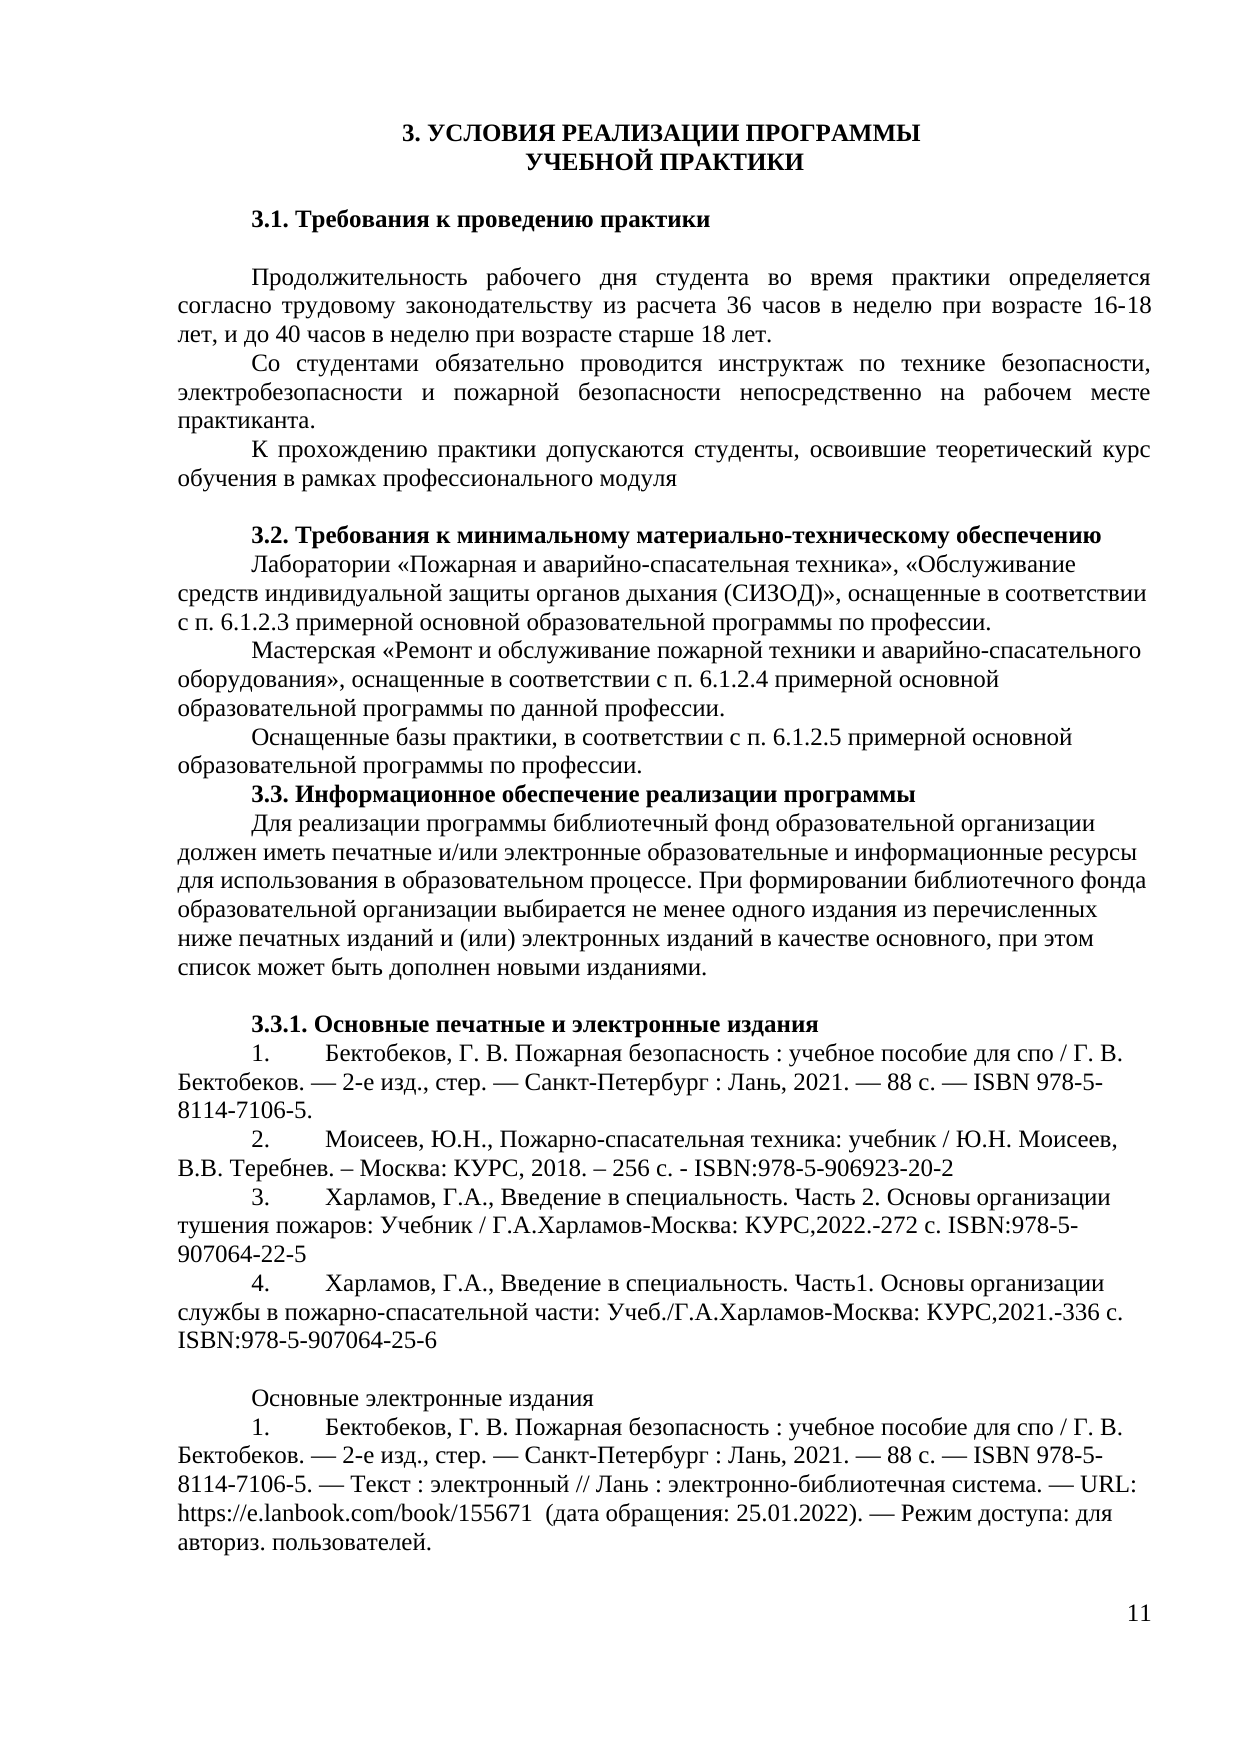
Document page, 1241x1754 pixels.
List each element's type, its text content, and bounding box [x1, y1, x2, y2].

text Мастерская «Ремонт и обслуживание пожарной техники и аварийно-спасательного оборудования», оснащенные в соответствии с п. 6.1.2.4 примерной основной образовательной программы по данной профессии. [177, 636, 1152, 722]
text К прохождению практики допускаются студенты, освоившие теоретический курс обучения в рамках профессионального модуля [177, 434, 1152, 492]
text Продолжительность рабочего дня студента во время практики определяется согласно трудовому законодательству из расчета 36 часов в неделю при возрасте 16-18 лет, и до 40 часов в неделю при возрасте старше 18 лет. [177, 262, 1152, 348]
text 1. Бектобеков, Г. В. Пожарная безопасность : учебное пособие для спо / Г. В. Бектобеков. — 2-е изд., стер. — Санкт-Петербург : Лань, 2021. — 88 с. — ISBN 978-5-8114-7106-5. — Текст : электронный // Лань : электронно-библиотечная система. — URL: https://e.lanbook.com/book/155671 (дата обращения: 25.01.2022). — Режим доступа: для авториз. пользователей. [177, 1412, 1152, 1556]
text 3.1. Требования к проведению практики [177, 204, 1152, 233]
text 3. УСЛОВИЯ РЕАЛИЗАЦИИ ПРОГРАММЫ УЧЕБНОЙ ПРАКТИКИ [177, 118, 1152, 176]
text 1. Бектобеков, Г. В. Пожарная безопасность : учебное пособие для спо / Г. В. Бектобеков. — 2-е изд., стер. — Санкт-Петербург : Лань, 2021. — 88 с. — ISBN 978-5-8114-7106-5. [177, 1038, 1152, 1124]
text 3.2. Требования к минимальному материально-техническому обеспечению [177, 521, 1152, 549]
text 2. Моисеев, Ю.Н., Пожарно-спасательная техника: учебник / Ю.Н. Моисеев, В.В. Теребнев. – Москва: КУРС, 2018. – 256 с. - ISBN:978-5-906923-20-2 [177, 1124, 1152, 1182]
text 3. Харламов, Г.А., Введение в специальность. Часть 2. Основы организации тушения пожаров: Учебник / Г.А.Харламов-Москва: КУРС,2022.-272 с. ISBN:978-5-907064-22-5 [177, 1182, 1152, 1268]
text 4. Харламов, Г.А., Введение в специальность. Часть1. Основы организации службы в пожарно-спасательной части: Учеб./Г.А.Харламов-Москва: КУРС,2021.-336 с. ISBN:978-5-907064-25-6 [177, 1268, 1152, 1354]
text 3.3. Информационное обеспечение реализации программы [177, 779, 1152, 808]
text Оснащенные базы практики, в соответствии с п. 6.1.2.5 примерной основной образовательной программы по профессии. [177, 722, 1152, 779]
text Лаборатории «Пожарная и аварийно-спасательная техника», «Обслуживание средств индивидуальной защиты органов дыхания (СИЗОД)», оснащенные в соответствии с п. 6.1.2.3 примерной основной образовательной программы по профессии. [177, 549, 1152, 636]
text Основные электронные издания [177, 1383, 1152, 1412]
text Для реализации программы библиотечный фонд образовательной организации должен иметь печатные и/или электронные образовательные и информационные ресурсы для использования в образовательном процессе. При формировании библиотечного фонда образовательной организации выбирается не менее одного издания из перечисленных ниже печатных изданий и (или) электронных изданий в качестве основного, при этом список может быть дополнен новыми изданиями. [177, 808, 1152, 981]
list 3.3.1. Основные печатные и электронные издания [177, 1009, 1152, 1038]
text Со студентами обязательно проводится инструктаж по технике безопасности, электробезопасности и пожарной безопасности непосредственно на рабочем месте практиканта. [177, 348, 1152, 434]
